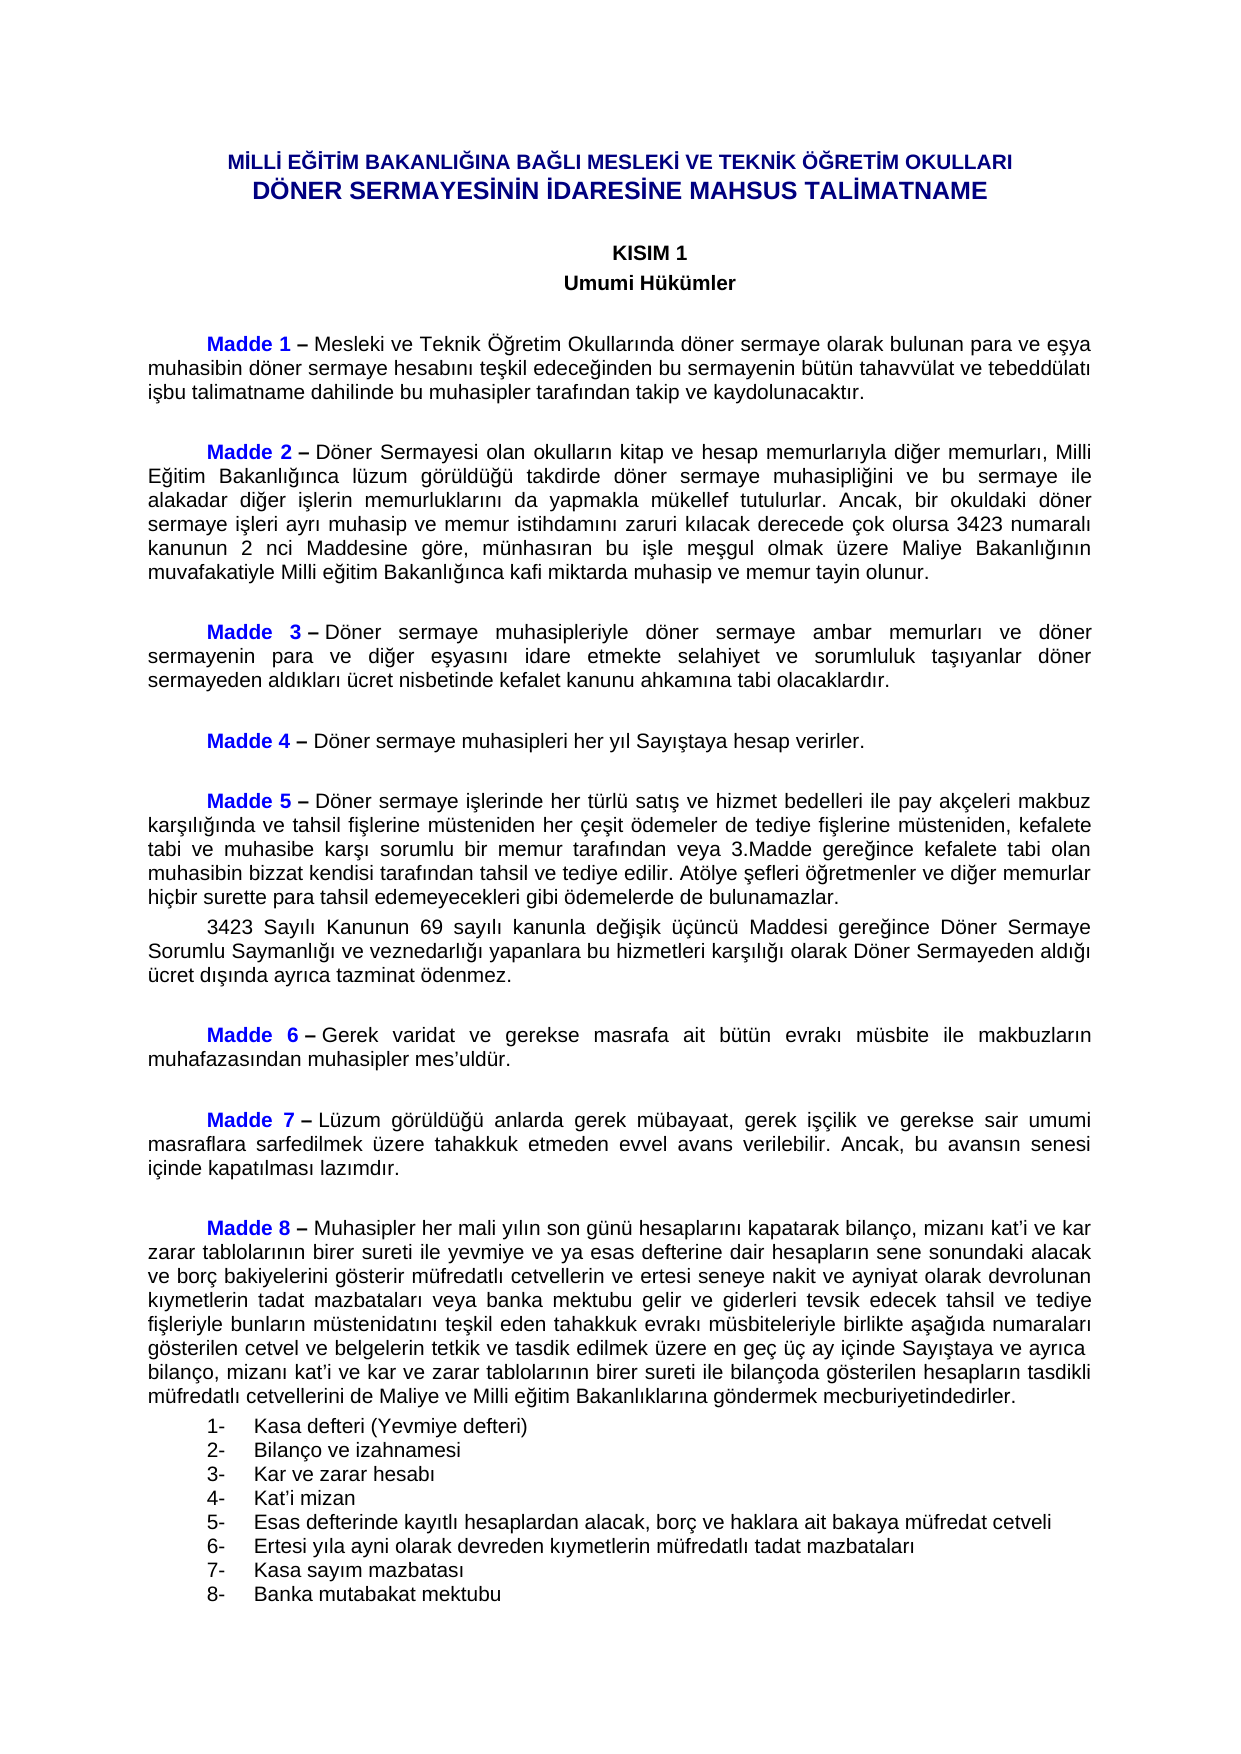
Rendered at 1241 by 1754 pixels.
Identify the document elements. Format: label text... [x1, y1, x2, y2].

text 8- Banka mutabakat mektubu [207, 1582, 1093, 1606]
text 3- Kar ve zarar hesabı [207, 1462, 1093, 1486]
text KISIM 1 [148, 241, 1093, 265]
text Madde 5 – Döner sermaye işlerinde her türlü satış ve hizmet bedelleri ile pay akçeleri makbuz karşılığında ve tahsil fişlerine müsteniden her çeşit ödemeler de tediye fişlerine müsteniden, kefalete tabi ve muhasibe karşı sorumlu bir memur tarafından veya 3.Madde gereğince kefalete tabi olan muhasibin bizzat kendisi tarafından tahsil ve tediye edilir. Atölye şefleri öğretmenler ve diğer memurlar hiçbir surette para tahsil edemeyecekleri gibi ödemelerde de bulunamazlar. [148, 789, 1093, 909]
text Madde 1 – Mesleki ve Teknik Öğretim Okullarında döner sermaye olarak bulunan para ve eşya muhasibin döner sermaye hesabını teşkil edeceğinden bu sermayenin bütün tahavvülat ve tebeddülatı işbu talimatname dahilinde bu muhasipler tarafından takip ve kaydolunacaktır. [148, 332, 1093, 403]
text Madde 6 – Gerek varidat ve gerekse masrafa ait bütün evrakı müsbite ile makbuzların muhafazasından muhasipler mes’uldür. [148, 1023, 1093, 1071]
text 1- Kasa defteri (Yevmiye defteri) [207, 1414, 1093, 1438]
text 6- Ertesi yıla ayni olarak devreden kıymetlerin müfredatlı tadat mazbataları [207, 1534, 1093, 1558]
text 3423 Sayılı Kanunun 69 sayılı kanunla değişik üçüncü Maddesi gereğince Döner Sermaye Sorumlu Saymanlığı ve veznedarlığı yapanlara bu hizmetleri karşılığı olarak Döner Sermayeden aldığı ücret dışında ayrıca tazminat ödenmez. [148, 915, 1093, 987]
text 7- Kasa sayım mazbatası [207, 1558, 1093, 1582]
text 5- Esas defterinde kayıtlı hesaplardan alacak, borç ve haklara ait bakaya müfredat cetveli [207, 1510, 1093, 1534]
text Madde 8 – Muhasipler her mali yılın son günü hesaplarını kapatarak bilanço, mizanı kat’i ve kar zarar tablolarının birer sureti ile yevmiye ve ya esas defterine dair hesapların sene sonundaki alacak ve borç bakiyelerini gösterir müfredatlı cetvellerin ve ertesi seneye nakit ve ayniyat olarak devrolunan kıymetlerin tadat mazbataları veya banka mektubu gelir ve giderleri tevsik edecek tahsil ve tediye fişleriyle bunların müstenidatını teşkil eden tahakkuk evrakı müsbiteleriyle birlikte aşağıda numaraları gösterilen cetvel ve belgelerin tetkik ve tasdik edilmek üzere en geç üç ay içinde Sayıştaya ve ayrıca bilanço, mizanı kat’i ve kar ve zarar tablolarının birer sureti ile bilançoda gösterilen hesapların tasdikli müfredatlı cetvellerini de Maliye ve Milli eğitim Bakanlıklarına göndermek mecburiyetindedirler. [148, 1216, 1093, 1408]
text Madde 4 – Döner sermaye muhasipleri her yıl Sayıştaya hesap verirler. [148, 728, 1093, 752]
text Madde 2 – Döner Sermayesi olan okulların kitap ve hesap memurlarıyla diğer memurları, Milli Eğitim Bakanlığınca lüzum görüldüğü takdirde döner sermaye muhasipliğini ve bu sermaye ile alakadar diğer işlerin memurluklarını da yapmakla mükellef tutulurlar. Ancak, bir okuldaki döner sermaye işleri ayrı muhasip ve memur istihdamını zaruri kılacak derecede çok olursa 3423 numaralı kanunun 2 nci Maddesine göre, münhasıran bu işle meşgul olmak üzere Maliye Bakanlığının muvafakatiyle Milli eğitim Bakanlığınca kafi miktarda muhasip ve memur tayin olunur. [148, 440, 1093, 584]
text 4- Kat’i mizan [207, 1486, 1093, 1510]
text MİLLİ EĞİTİM BAKANLIĞINA BAĞLI MESLEKİ VE TEKNİK ÖĞRETİM OKULLARI [148, 150, 1093, 174]
text Madde 7 – Lüzum görüldüğü anlarda gerek mübayaat, gerek işçilik ve gerekse sair umumi masraflara sarfedilmek üzere tahakkuk etmeden evvel avans verilebilir. Ancak, bu avansın senesi içinde kapatılması lazımdır. [148, 1108, 1093, 1179]
text Umumi Hükümler [148, 271, 1093, 295]
text Madde 3 – Döner sermaye muhasipleriyle döner sermaye ambar memurları ve döner sermayenin para ve diğer eşyasını idare etmekte selahiyet ve sorumluluk taşıyanlar döner sermayeden aldıkları ücret nisbetinde kefalet kanunu ahkamına tabi olacaklardır. [148, 620, 1093, 692]
text 2- Bilanço ve izahnamesi [207, 1438, 1093, 1462]
text DÖNER SERMAYESİNİN İDARESİNE MAHSUS TALİMATNAME [148, 176, 1093, 204]
